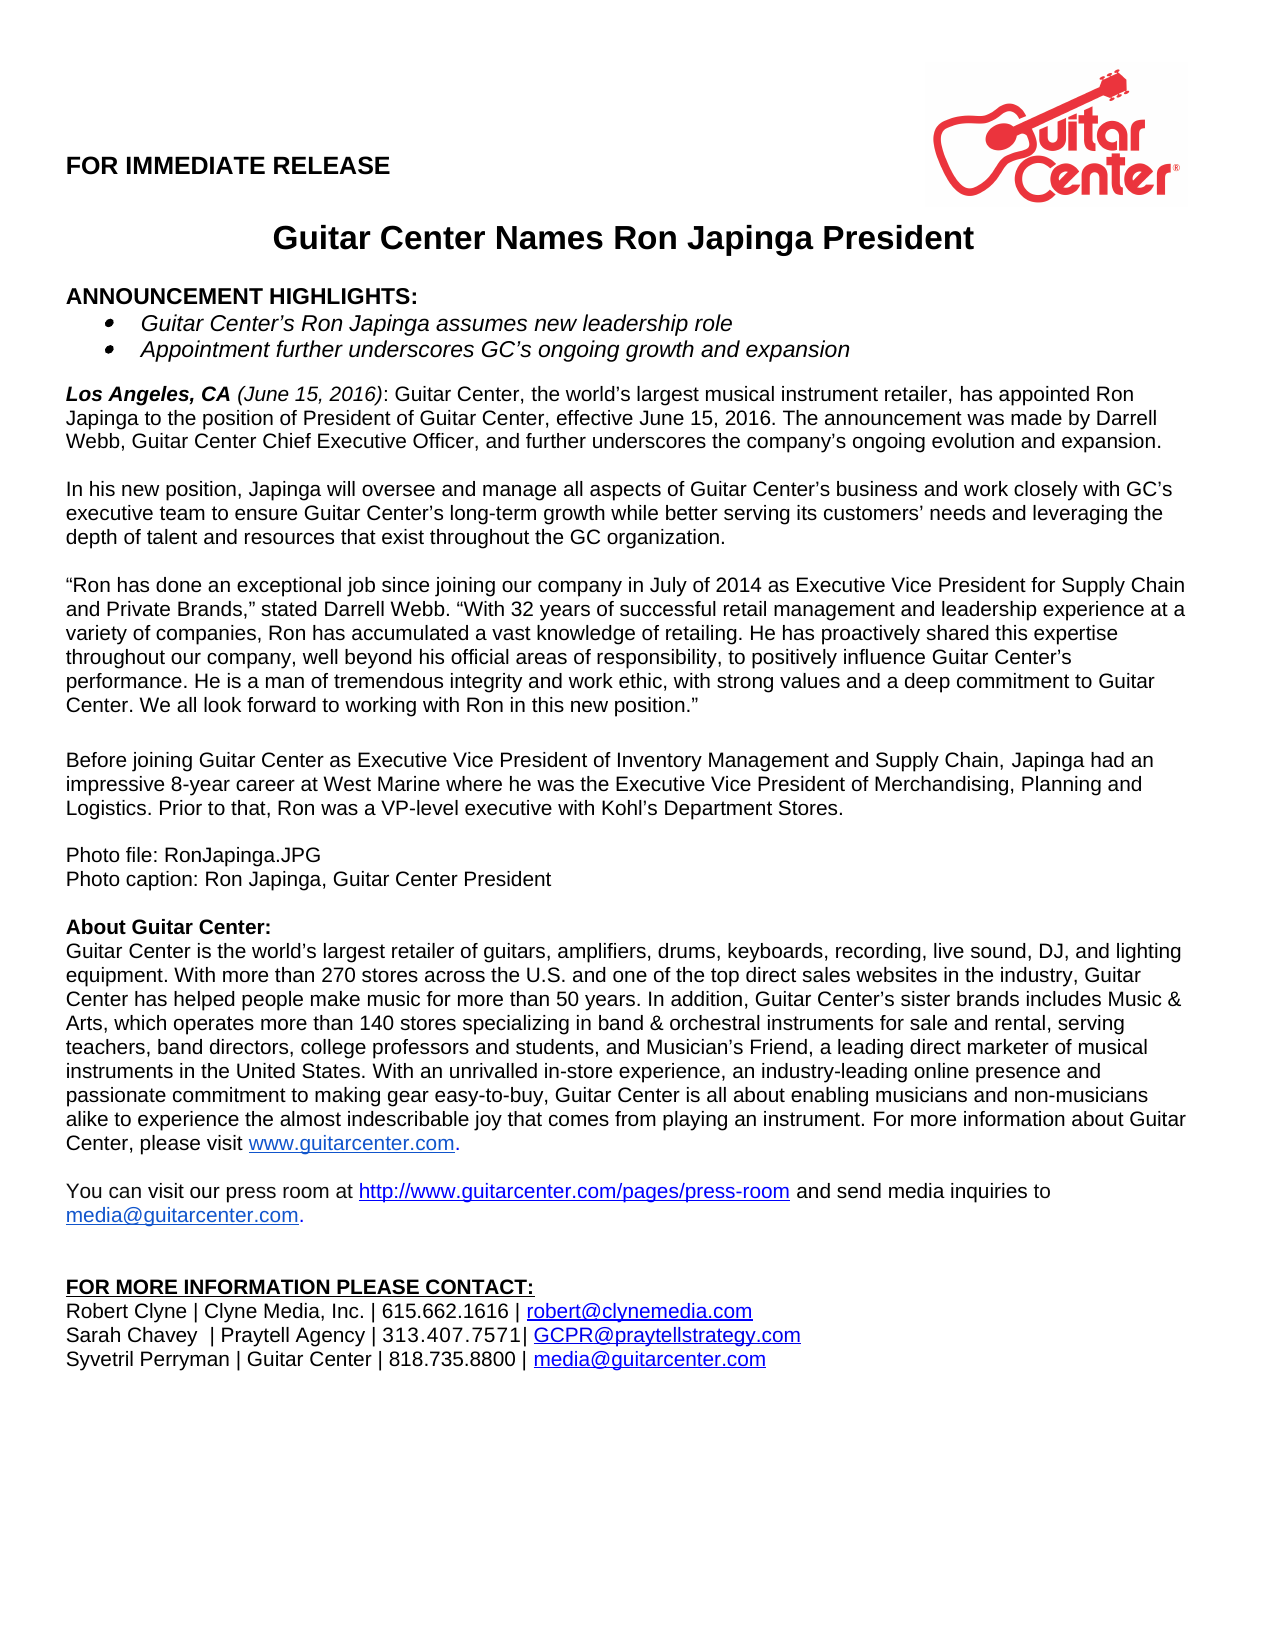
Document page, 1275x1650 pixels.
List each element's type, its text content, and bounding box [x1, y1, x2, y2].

text Guitar Center is the world’s largest retailer of guitars, amplifiers, drums, keyboards, recording, live sound, DJ, and lighting equipment. With more than 270 stores across the U.S. and one of the top direct sales websites in the industry, Guitar Center has helped people make music for more than 50 years. In addition, Guitar Center’s sister brands includes Music & Arts, which operates more than 140 stores specializing in band & orchestral instruments for sale and rental, serving teachers, band directors, college professors and students, and Musician’s Friend, a leading direct marketer of musical instruments in the United States. With an unrivalled in-store experience, an industry-leading online presence and passionate commitment to making gear easy-to-buy, Guitar Center is all about enabling musicians and non-musicians alike to experience the almost indescribable joy that comes from playing an instrument. For more information about Guitar Center, please visit www.guitarcenter.com. [66, 939, 1191, 1155]
picture [925, 62, 1188, 207]
list Guitar Center’s Ron Japinga assumes new leadership role [103, 309, 1191, 336]
text Before joining Guitar Center as Executive Vice President of Inventory Management and Supply Chain, Japinga had an impressive 8-year career at West Marine where he was the Executive Vice President of Merchandising, Planning and Logistics. Prior to that, Ron was a VP-level executive with Kohl’s Department Stores. [66, 747, 1191, 819]
text In his new position, Japinga will oversee and manage all aspects of Guitar Center’s business and work closely with GC’s executive team to ensure Guitar Center’s long-term growth while better serving its customers’ needs and leveraging the depth of talent and resources that exist throughout the GC organization. [66, 477, 1191, 549]
text About Guitar Center: [66, 915, 1191, 939]
text Los Angeles, CA (June 15, 2016): Guitar Center, the world’s largest musical instrument retailer, has appointed Ron Japinga to the position of President of Guitar Center, effective June 15, 2016. The announcement was made by Darrell Webb, Guitar Center Chief Executive Officer, and further underscores the company’s ongoing evolution and expansion. [66, 381, 1191, 453]
text Photo caption: Ron Japinga, Guitar Center President [66, 867, 1191, 891]
text You can visit our press room at http://www.guitarcenter.com/pages/press-room and send media inquiries to media@guitarcenter.com. [66, 1179, 1191, 1227]
text ANNOUNCEMENT HIGHLIGHTS: [66, 283, 1191, 309]
text Photo file: RonJapinga.JPG [66, 843, 1191, 867]
text “Ron has done an exceptional job since joining our company in July of 2014 as Executive Vice President for Supply Chain and Private Brands,” stated Darrell Webb. “With 32 years of successful retail management and leadership experience at a variety of companies, Ron has accumulated a vast knowledge of retailing. He has proactively shared this expertise throughout our company, well beyond his official areas of responsibility, to positively influence Guitar Center’s performance. He is a man of tremendous integrity and work ethic, with strong values and a deep commitment to Guitar Center. We all look forward to working with Ron in this new position.” [66, 573, 1191, 717]
text FOR MORE INFORMATION PLEASE CONTACT: [66, 1274, 1191, 1298]
list Appointment further underscores GC’s ongoing growth and expansion [103, 336, 1191, 362]
text Sarah Chavey | Praytell Agency | 313.407.7571| GCPR@praytellstrategy.com [66, 1322, 1191, 1346]
text Syvetril Perryman | Guitar Center | 818.735.8800 | media@guitarcenter.com [66, 1346, 1176, 1370]
text Robert Clyne | Clyne Media, Inc. | 615.662.1616 | robert@clynemedia.com [66, 1298, 1191, 1322]
subtitle FOR IMMEDIATE RELEASE [66, 151, 925, 180]
text Guitar Center Names Ron Japinga President [56, 218, 1191, 257]
